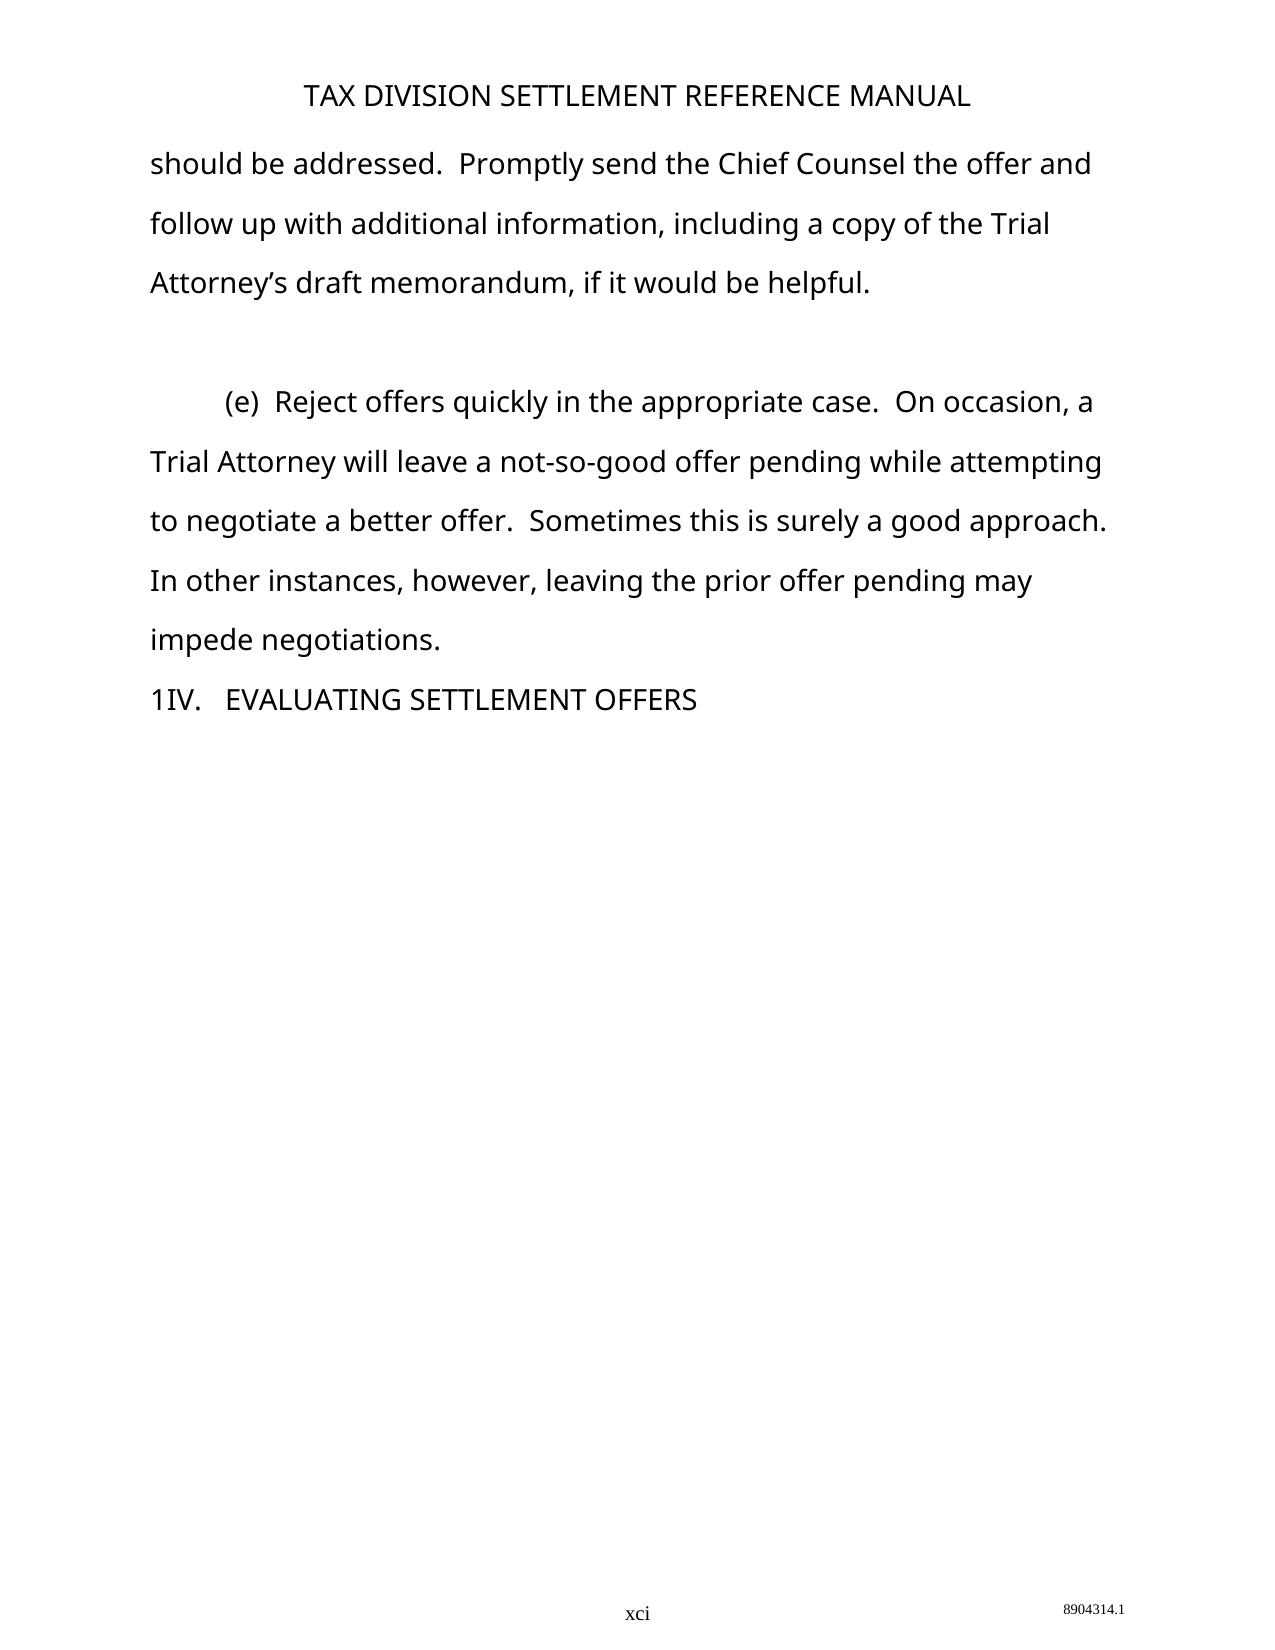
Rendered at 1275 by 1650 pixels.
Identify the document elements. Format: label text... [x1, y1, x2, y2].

text IV. EVALUATING SETTLEMENT OFFERS [150, 679, 1125, 718]
text (e) Reject offers quickly in the appropriate case. On occasion, a Trial Attorney will leave a not-so-good offer pending while attempting to negotiate a better offer. Sometimes this is surely a good approach. In other instances, however, leaving the prior offer pending may impede negotiations. [150, 381, 1125, 659]
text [150, 143, 1125, 302]
